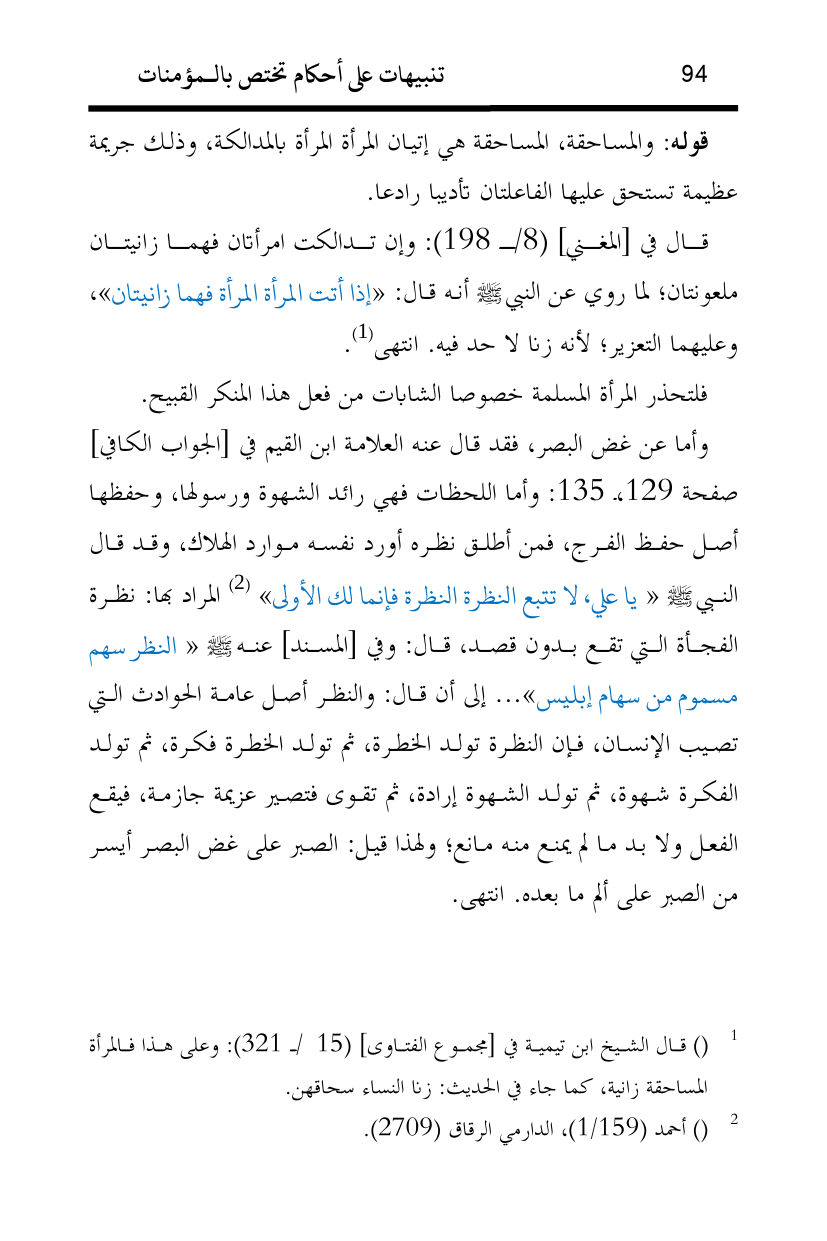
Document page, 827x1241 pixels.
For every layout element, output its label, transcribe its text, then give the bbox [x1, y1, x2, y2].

text قوله: والمساحقة، المساحقة هي إتيان المرأة المرأة بالمدالكة، وذلك جريمة عظيمة تستحق عليها الفاعلتان تأديبا رادعا. [89, 119, 738, 218]
text وأما عن غض البصر، فقد قال عنه العلامة ابن القيم في [الجواب الكافي] صفحة 129، 135: وأما اللحظات فهي رائد الشهوة ورسولها، وحفظها أصل حفظ الفرج، فمن أطلق نظره أورد نفسه موارد الهلاك، وقد قال النبي ج « يا علي، لا تتبع النظرة النظرة فإنما لك الأولى» () المراد بها: نظرة الفجأة التي تقع بدون قصد، قال: وفي [المسند] عنه ج « النظر سهم مسموم من سهام إبليس»... إلى أن قال: والنظر أصل عامة الحوادث التي تصيب الإنسان، فإن النظرة تولد الخطرة، ثم تولد الخطرة فكرة، ثم تولد الفكرة شهوة، ثم تولد الشهوة إرادة، ثم تقوى فتصير عزيمة جازمة، فيقع الفعل ولا بد ما لم يمنع منه مانع؛ ولهذا قيل: الصبر على غض البصر أيسر من الصبر على ألم ما بعده. انتهى. [89, 420, 738, 920]
text فلتحذر المرأة المسلمة خصوصا الشابات من فعل هذا المنكر القبيح. [89, 370, 738, 420]
text قال في [المغني] (8/ 198): وإن تدالكت امرأتان فهما زانيتان ملعونتان؛ لما روي عن النبي ج أنه قال: «إذا أتت المرأة المرأة فهما زانيتان»، وعليهما التعزير؛ لأنه زنا لا حد فيه. انتهى(). [89, 218, 738, 370]
